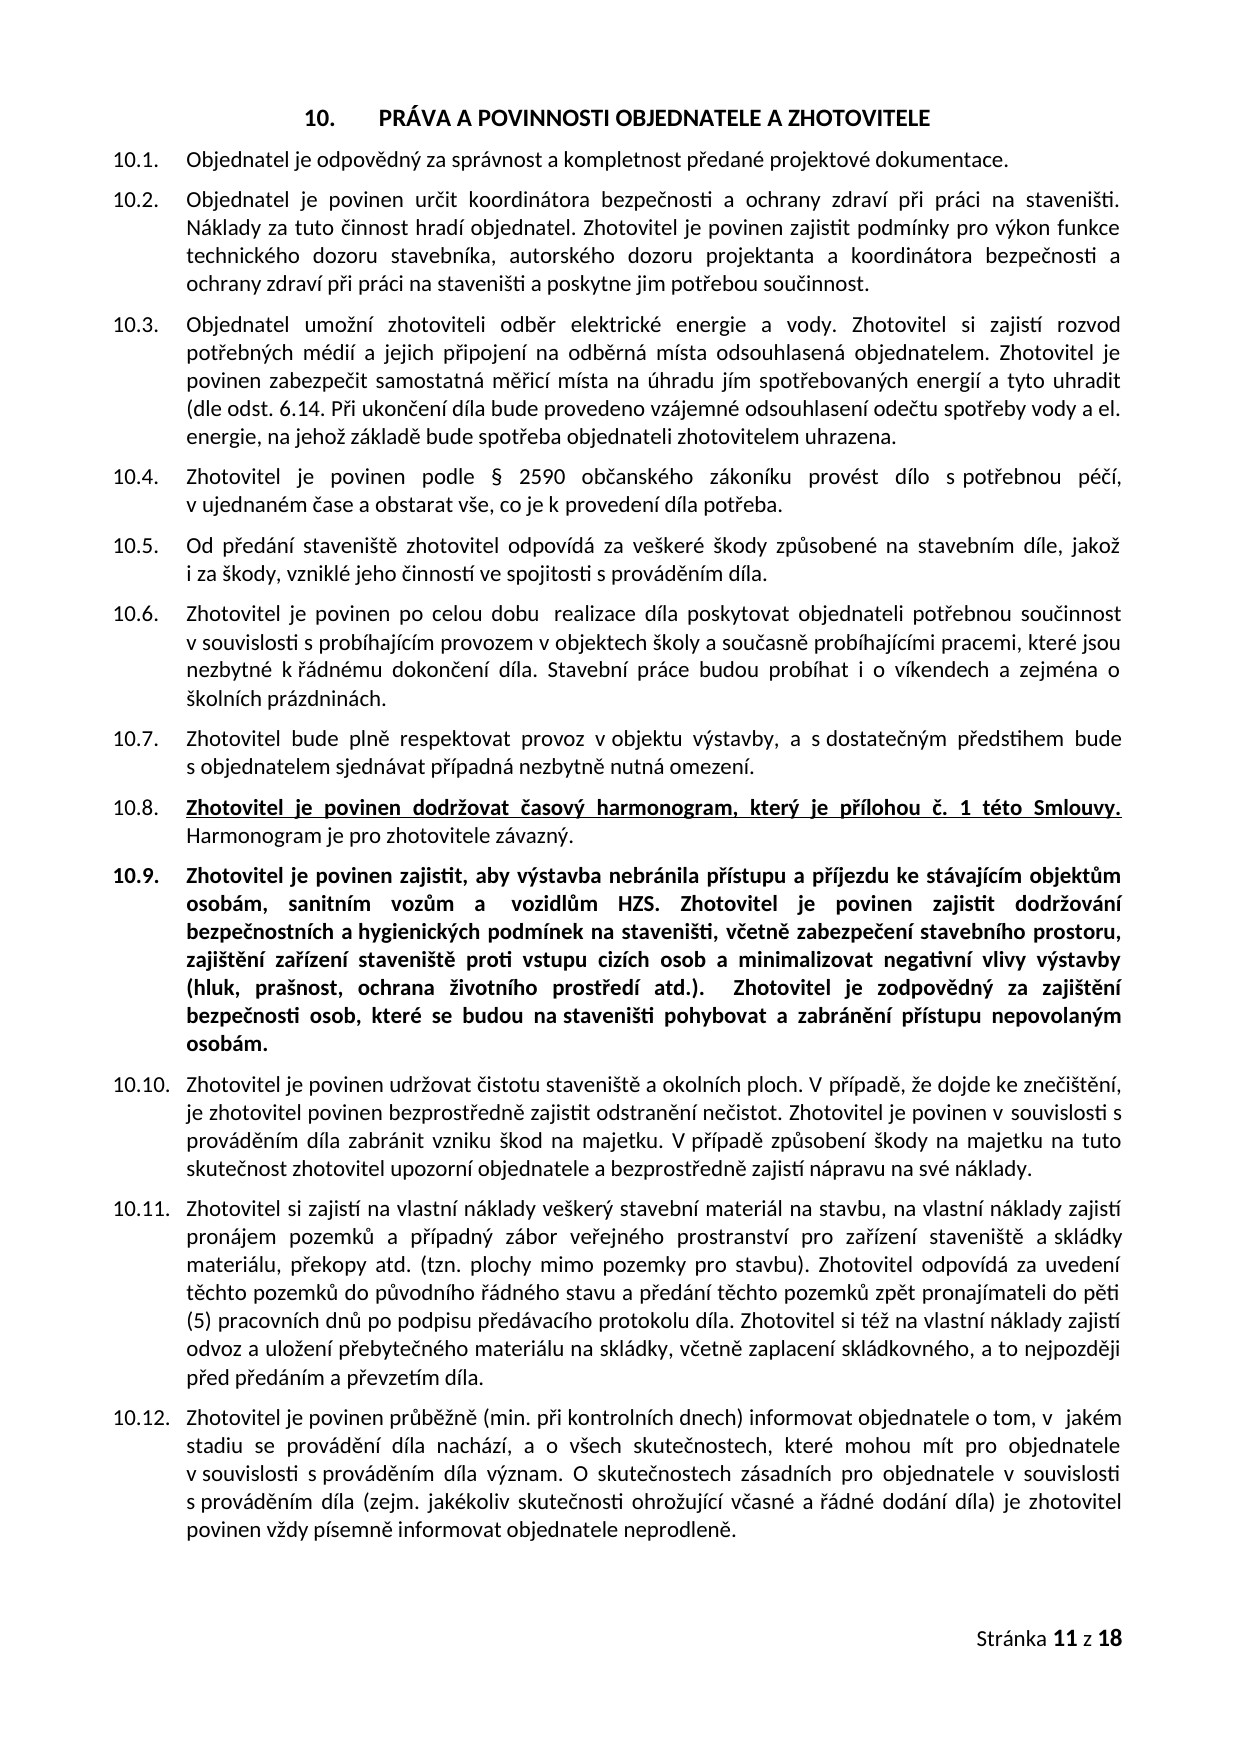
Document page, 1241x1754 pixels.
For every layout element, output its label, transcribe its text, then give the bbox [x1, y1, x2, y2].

subtitle Zhotovitel je povinen dodržovat časový harmonogram, který je přílohou č. 1 této Smlouvy. Harmonogram je pro zhotovitele závazný. [112, 793, 1122, 849]
subtitle Zhotovitel je povinen udržovat čistotu staveniště a okolních ploch. V případě, že dojde ke znečištění, je zhotovitel povinen bezprostředně zajistit odstranění nečistot. Zhotovitel je povinen v souvislosti s prováděním díla zabránit vzniku škod na majetku. V případě způsobení škody na majetku na tuto skutečnost zhotovitel upozorní objednatele a bezprostředně zajistí nápravu na své náklady. [112, 1070, 1122, 1182]
subtitle Objednatel je povinen určit koordinátora bezpečnosti a ochrany zdraví při práci na staveništi. Náklady za tuto činnost hradí objednatel. Zhotovitel je povinen zajistit podmínky pro výkon funkce technického dozoru stavebníka, autorského dozoru projektanta a koordinátora bezpečnosti a ochrany zdraví při práci na staveništi a poskytne jim potřebou součinnost. [112, 185, 1122, 297]
subtitle Objednatel umožní zhotoviteli odběr elektrické energie a vody. Zhotovitel si zajistí rozvod potřebných médií a jejich připojení na odběrná místa odsouhlasená objednatelem. Zhotovitel je povinen zabezpečit samostatná měřicí místa na úhradu jím spotřebovaných energií a tyto uhradit (dle odst. 6.14. Při ukončení díla bude provedeno vzájemné odsouhlasení odečtu spotřeby vody a el. energie, na jehož základě bude spotřeba objednateli zhotovitelem uhrazena. [112, 310, 1122, 450]
subtitle Zhotovitel bude plně respektovat provoz v objektu výstavby, a s dostatečným předstihem bude s objednatelem sjednávat případná nezbytně nutná omezení. [112, 724, 1122, 780]
subtitle Od předání staveniště zhotovitel odpovídá za veškeré škody způsobené na stavebním díle, jakož i za škody, vzniklé jeho činností ve spojitosti s prováděním díla. [112, 531, 1122, 587]
subtitle Zhotovitel je povinen průběžně (min. při kontrolních dnech) informovat objednatele o tom, v jakém stadiu se provádění díla nachází, a o všech skutečnostech, které mohou mít pro objednatele v souvislosti s prováděním díla význam. O skutečnostech zásadních pro objednatele v souvislosti s prováděním díla (zejm. jakékoliv skutečnosti ohrožující včasné a řádné dodání díla) je zhotovitel povinen vždy písemně informovat objednatele neprodleně. [112, 1403, 1122, 1543]
subtitle Zhotovitel si zajistí na vlastní náklady veškerý stavební materiál na stavbu, na vlastní náklady zajistí pronájem pozemků a případný zábor veřejného prostranství pro zařízení staveniště a skládky materiálu, překopy atd. (tzn. plochy mimo pozemky pro stavbu). Zhotovitel odpovídá za uvedení těchto pozemků do původního řádného stavu a předání těchto pozemků zpět pronajímateli do pěti (5) pracovních dnů po podpisu předávacího protokolu díla. Zhotovitel si též na vlastní náklady zajistí odvoz a uložení přebytečného materiálu na skládky, včetně zaplacení skládkovného, a to nejpozději před předáním a převzetím díla. [112, 1194, 1122, 1391]
subtitle Objednatel je odpovědný za správnost a kompletnost předané projektové dokumentace. [112, 145, 1122, 173]
subtitle PRÁVA A POVINNOSTI OBJEDNATELE A ZHOTOVITELE [112, 102, 1122, 132]
subtitle Zhotovitel je povinen po celou dobu realizace díla poskytovat objednateli potřebnou součinnost v souvislosti s probíhajícím provozem v objektech školy a současně probíhajícími pracemi, které jsou nezbytné k řádnému dokončení díla. Stavební práce budou probíhat i o víkendech a zejména o školních prázdninách. [112, 599, 1122, 712]
subtitle Zhotovitel je povinen zajistit, aby výstavba nebránila přístupu a příjezdu ke stávajícím objektům osobám, sanitním vozům a vozidlům HZS. Zhotovitel je povinen zajistit dodržování bezpečnostních a hygienických podmínek na staveništi, včetně zabezpečení stavebního prostoru, zajištění zařízení staveniště proti vstupu cizích osob a minimalizovat negativní vlivy výstavby (hluk, prašnost, ochrana životního prostředí atd.). Zhotovitel je zodpovědný za zajištění bezpečnosti osob, které se budou na staveništi pohybovat a zabránění přístupu nepovolaným osobám. [112, 861, 1122, 1057]
subtitle Zhotovitel je povinen podle § 2590 občanského zákoníku provést dílo s potřebnou péčí, v ujednaném čase a obstarat vše, co je k provedení díla potřeba. [112, 462, 1122, 518]
